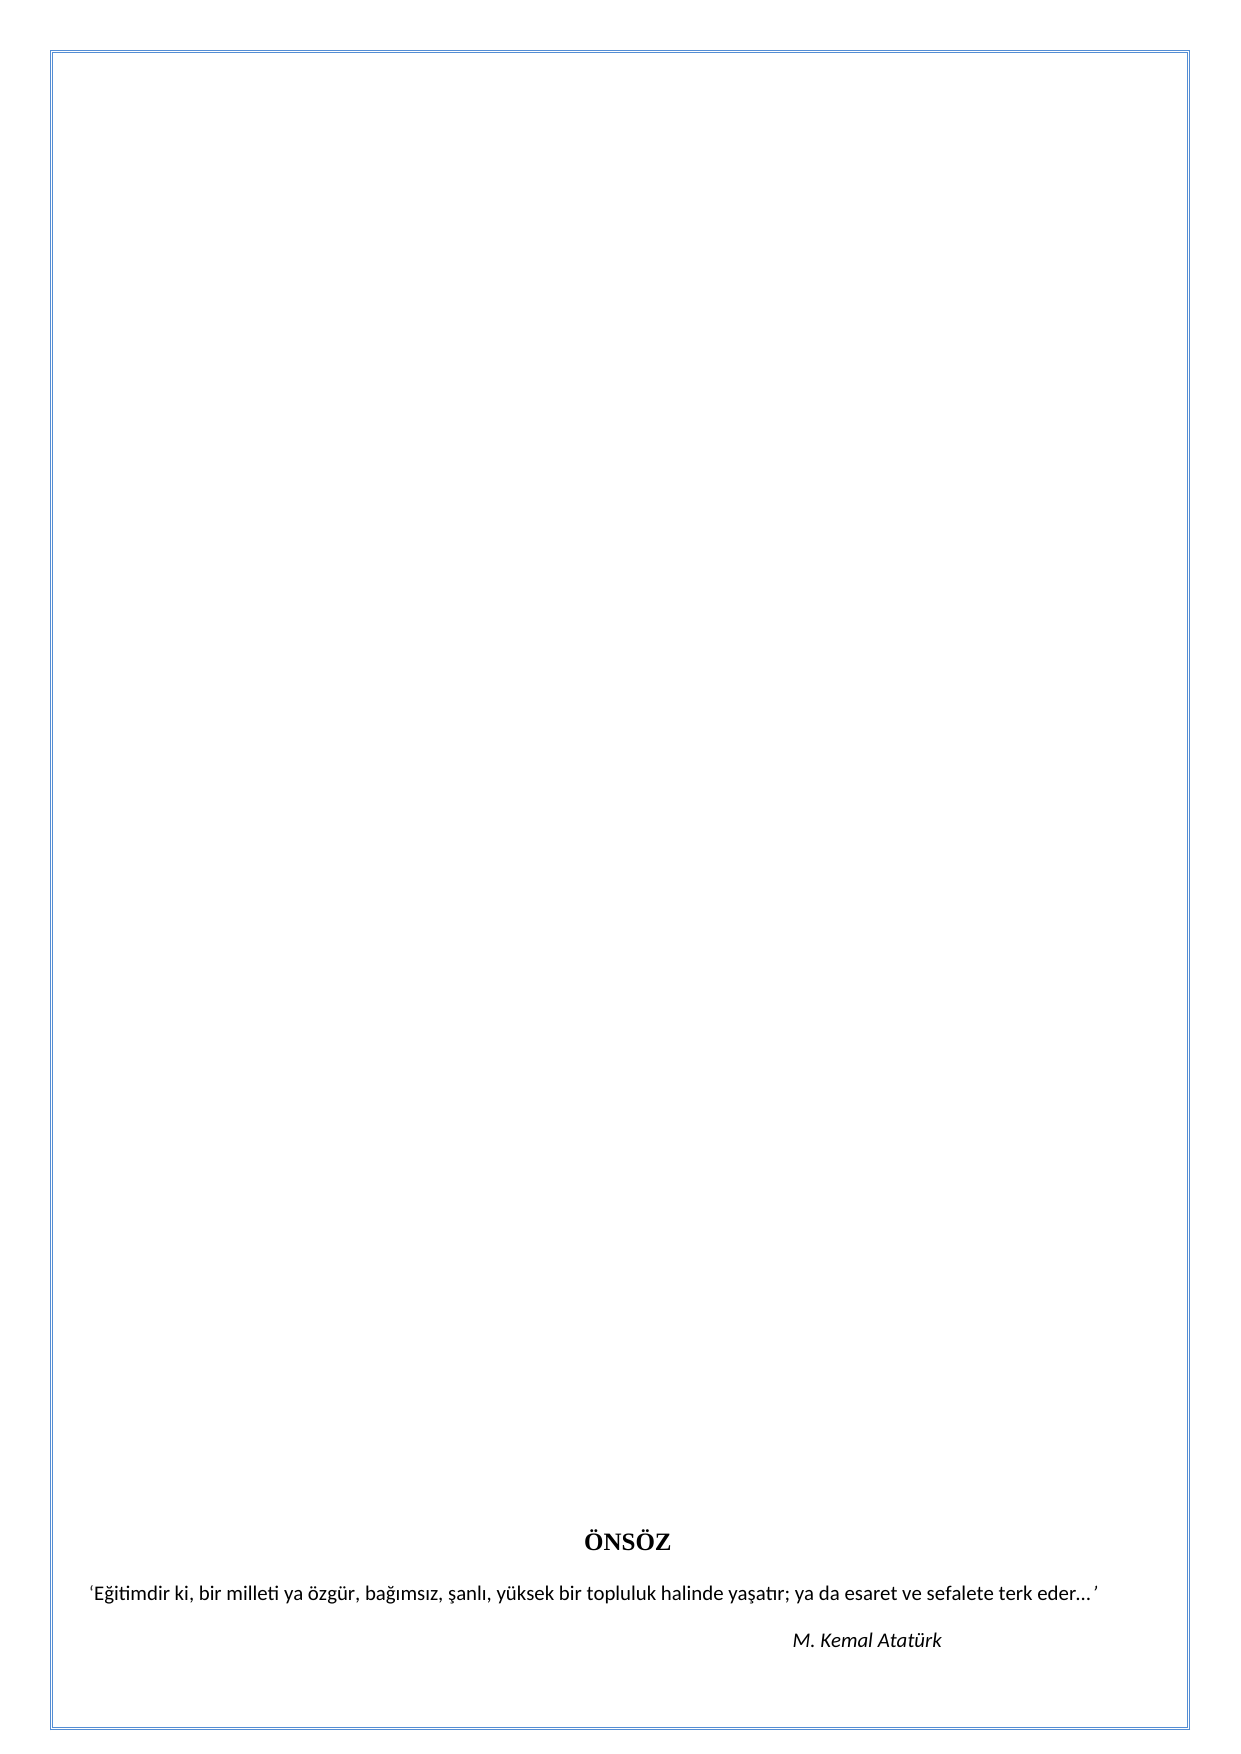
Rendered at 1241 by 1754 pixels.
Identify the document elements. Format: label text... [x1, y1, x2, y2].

text haricinde mürşit aramak gaflettir, halettir, delalettir. M. Kemal Atatürk [89, 1627, 1167, 1652]
text ÖNSÖZ [89, 1527, 1167, 1556]
text ‘Eğitimdir ki, bir milleti ya özgür, bağımsız, şanlı, yüksek bir topluluk halinde yaşatır; ya da esaret ve sefalete terk eder…’ [89, 1581, 1167, 1606]
